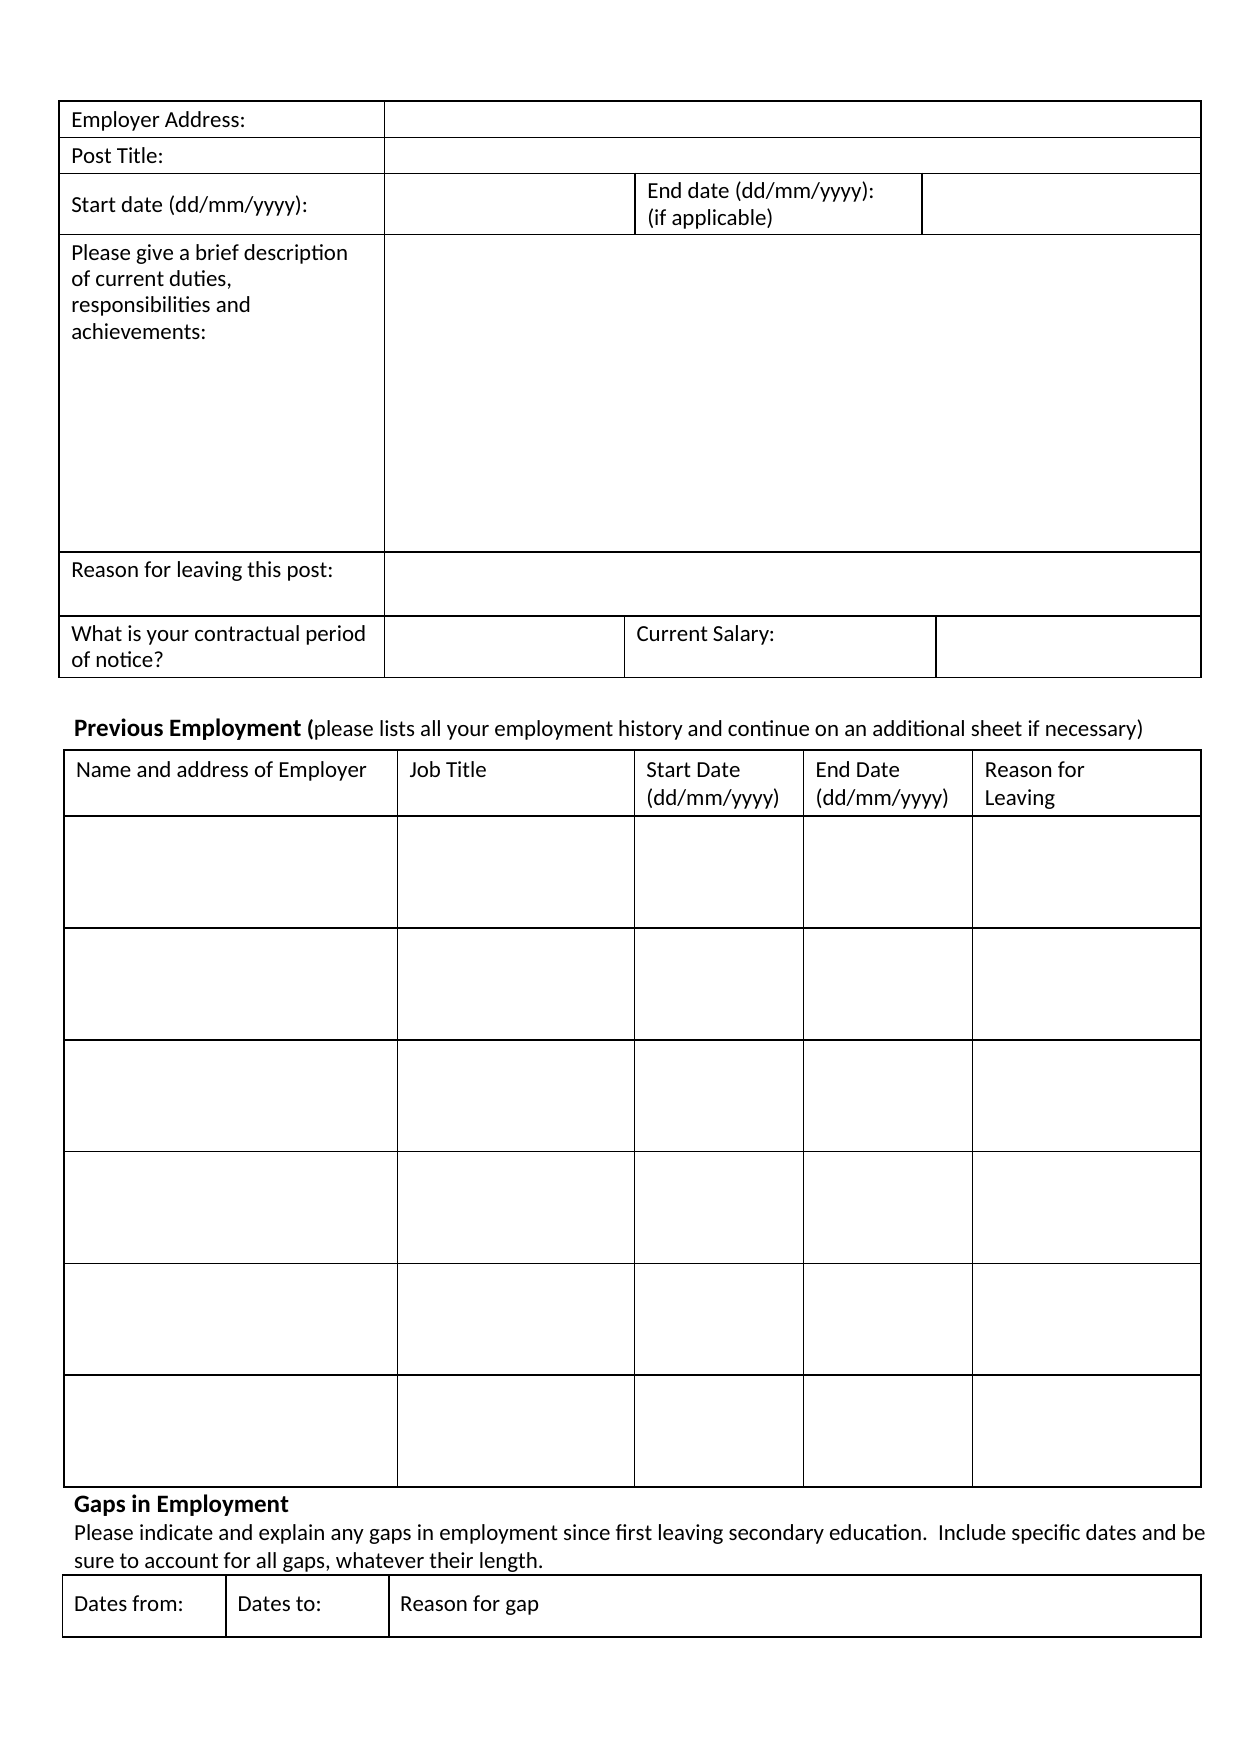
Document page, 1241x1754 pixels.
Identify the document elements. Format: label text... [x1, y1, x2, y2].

table_header Dates to: [227, 1576, 388, 1636]
table_cell [973, 1152, 1200, 1262]
table_cell [385, 617, 624, 676]
table_cell [65, 817, 397, 927]
table_cell [804, 1376, 972, 1486]
table_cell [65, 1376, 397, 1486]
table_cell [398, 1041, 634, 1151]
table_cell [804, 1152, 972, 1262]
table_cell [398, 817, 634, 927]
table_cell [635, 1264, 803, 1374]
table_cell [923, 174, 1200, 234]
table_cell Please give a brief description of current duties, responsibilities and achievements: [60, 235, 384, 551]
table_header Start Date (dd/mm/yyyy) [635, 751, 803, 815]
table_cell [635, 1041, 803, 1151]
table_cell [635, 1376, 803, 1486]
table_cell [635, 929, 803, 1039]
table_cell Current Salary: [625, 617, 935, 676]
table_cell [385, 138, 1200, 172]
table_cell [65, 1041, 397, 1151]
table_cell [937, 617, 1200, 676]
table_cell Start date (dd/mm/yyyy): [60, 174, 384, 234]
table_cell Post Title: [60, 138, 384, 172]
table_cell [65, 1264, 397, 1374]
table_cell [385, 174, 634, 234]
table_cell [973, 1376, 1200, 1486]
table_cell [973, 817, 1200, 927]
table_cell [973, 929, 1200, 1039]
text Gaps in Employment [74, 1488, 1211, 1518]
table_cell [804, 929, 972, 1039]
table_cell [635, 1152, 803, 1262]
table_cell End date (dd/mm/yyyy): (if applicable) [636, 174, 921, 234]
table_cell [385, 235, 1200, 551]
table_header Job Title [398, 751, 634, 815]
table_cell [635, 817, 803, 927]
table_cell Reason for leaving this post: [60, 553, 384, 615]
table_cell [385, 102, 1200, 136]
table_cell [398, 1152, 634, 1262]
table_cell [65, 929, 397, 1039]
table_cell [385, 553, 1200, 615]
table_cell [804, 1041, 972, 1151]
table_cell [973, 1264, 1200, 1374]
table_header Reason for Leaving [973, 751, 1200, 815]
table_header End Date (dd/mm/yyyy) [804, 751, 972, 815]
table_header Name and address of Employer [65, 751, 397, 815]
table_cell [973, 1041, 1200, 1151]
table_cell Employer Address: [60, 102, 384, 136]
table_cell [65, 1152, 397, 1262]
table_cell What is your contractual period of notice? [60, 617, 384, 676]
table_cell [398, 929, 634, 1039]
table_header Reason for gap [390, 1576, 1200, 1636]
table_cell [398, 1376, 634, 1486]
table_header Dates from: [63, 1576, 225, 1636]
table_cell [804, 1264, 972, 1374]
table_cell [804, 817, 972, 927]
text Previous Employment (please lists all your employment history and continue on an additional sheet if necessary) [74, 712, 1211, 743]
table_cell [398, 1264, 634, 1374]
text Please indicate and explain any gaps in employment since first leaving secondary education. Include specific dates and be sure to account for all gaps, whatever their length. [74, 1518, 1211, 1574]
